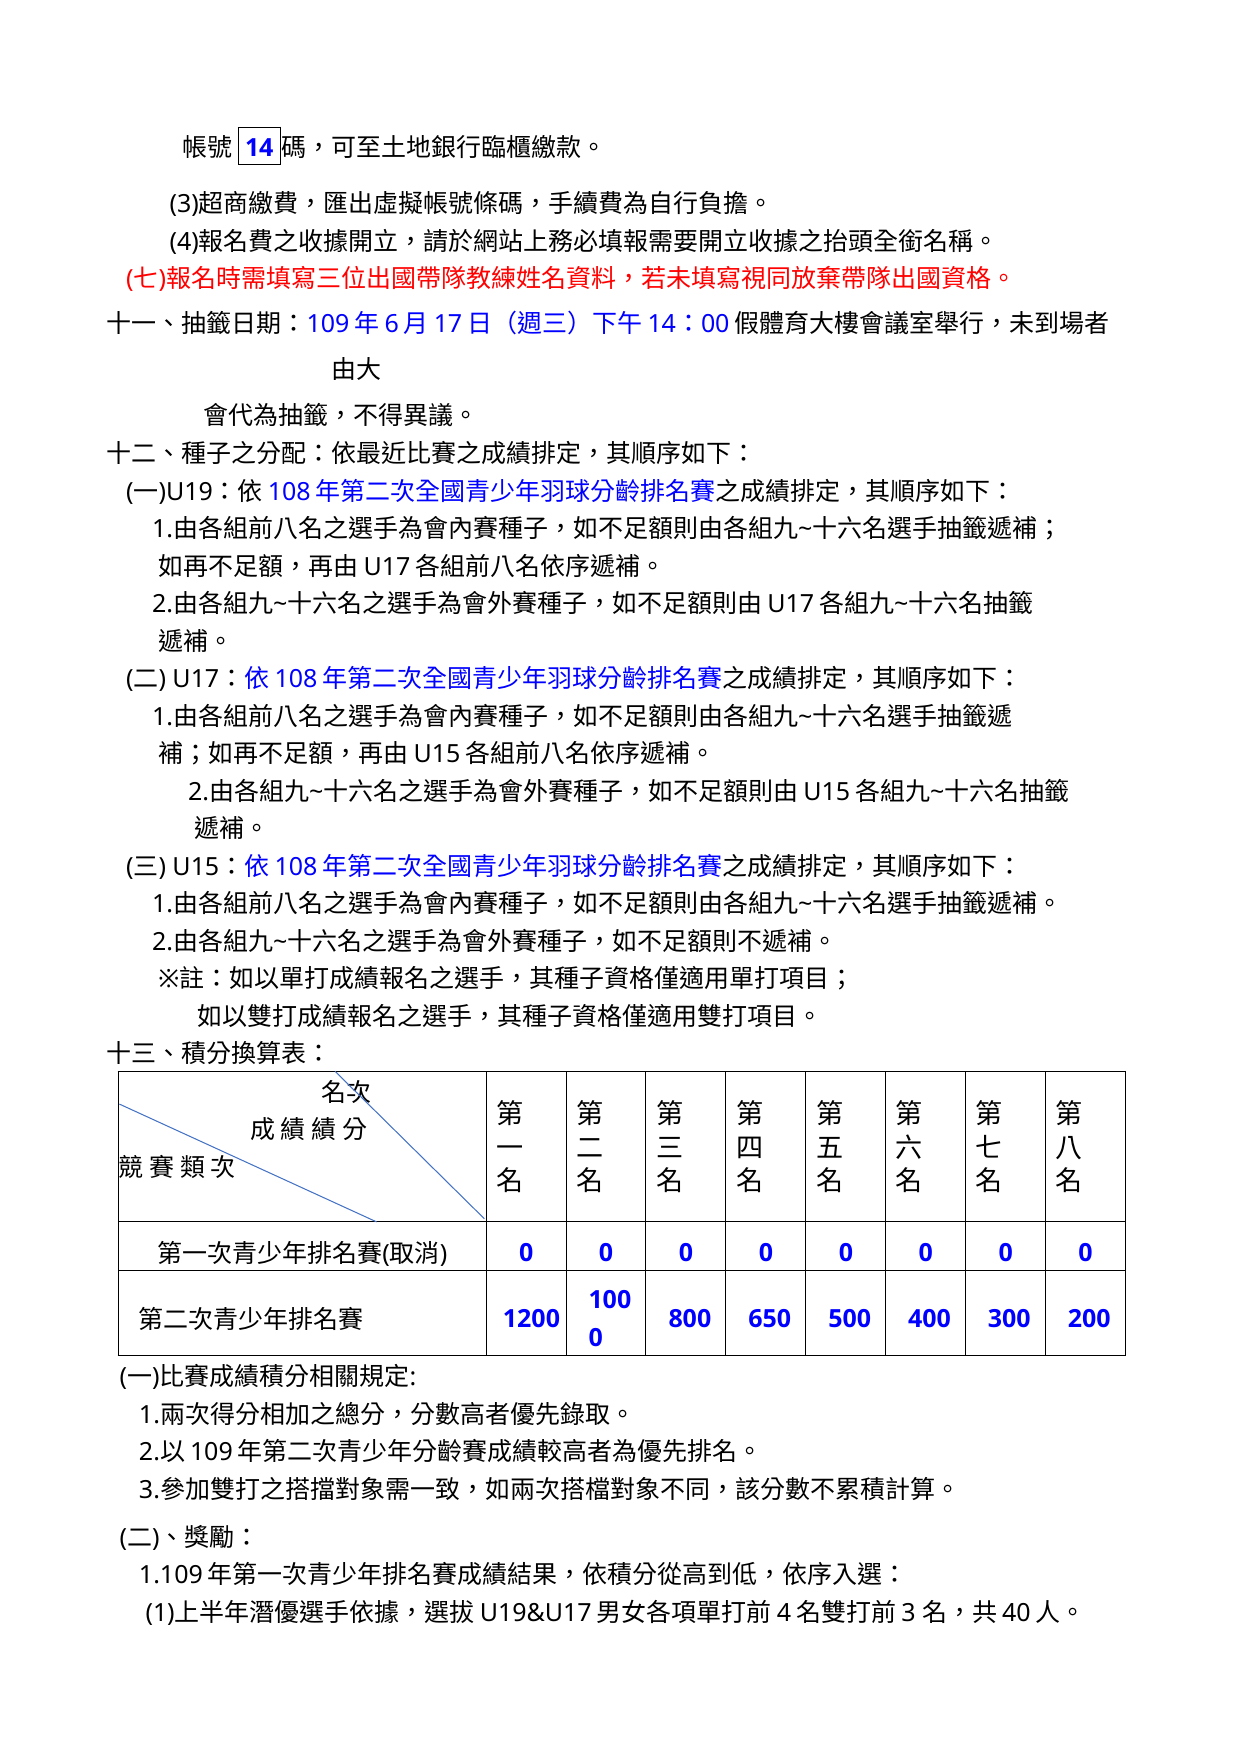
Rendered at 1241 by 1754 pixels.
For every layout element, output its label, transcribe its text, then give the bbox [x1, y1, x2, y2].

text (1)上半年潛優選手依據，選拔U19&U17男女各項單打前4名雙打前3 名，共40人。 [106, 1591, 1134, 1629]
text 1.由各組前八名之選手為會內賽種子，如不足額則由各組九~十六名選手抽籤遞補； [106, 508, 1134, 546]
text (二)、獎勵： [106, 1516, 1134, 1554]
text 十二、種子之分配：依最近比賽之成績排定，其順序如下： [106, 433, 1134, 471]
table_header 第 五 名 [806, 1072, 885, 1221]
table_header 第 六 名 [886, 1072, 965, 1221]
table_cell 0 [487, 1222, 566, 1270]
text 1.由各組前八名之選手為會內賽種子，如不足額則由各組九~十六名選手抽籤遞 [106, 696, 1134, 733]
text 帳號 14 碼，可至土地銀行臨櫃繳款。 [106, 108, 1240, 183]
table_header 第 七 名 [966, 1072, 1045, 1221]
table_cell 0 [726, 1222, 805, 1270]
table_cell 0 [806, 1222, 885, 1270]
table_cell 200 [1046, 1271, 1125, 1355]
table_header 名次 成 績 績 分 競 賽 類 次 [119, 1072, 486, 1221]
text 2.以109年第二次青少年分齡賽成績較高者為優先排名。 [106, 1431, 1134, 1469]
table_cell 500 [806, 1271, 885, 1355]
table_cell 0 [646, 1222, 725, 1270]
text 3.參加雙打之搭擋對象需一致，如兩次搭檔對象不同，該分數不累積計算。 [106, 1469, 1134, 1506]
text 2.由各組九~十六名之選手為會外賽種子，如不足額則由U15各組九~十六名抽籤 [106, 771, 1134, 808]
text 如以雙打成績報名之選手，其種子資格僅適用雙打項目。 [106, 996, 1134, 1033]
table_header 第 八 名 [1046, 1072, 1125, 1221]
table_cell 300 [966, 1271, 1045, 1355]
text 2.由各組九~十六名之選手為會外賽種子，如不足額則不遞補。 ※註：如以單打成績報名之選手，其種子資格僅適用單打項目； [106, 921, 1134, 996]
table_cell 第一次青少年排名賽(取消) [119, 1222, 486, 1270]
text (一)U19：依108年第二次全國青少年羽球分齡排名賽之成績排定，其順序如下： [106, 471, 1134, 508]
table_cell 0 [567, 1222, 645, 1270]
text 補；如再不足額，再由U15各組前八名依序遞補。 [106, 733, 1134, 771]
table_header 第 三 名 [646, 1072, 725, 1221]
table_cell 0 [1046, 1222, 1125, 1270]
table_header 第 一 名 [487, 1072, 566, 1221]
text 遞補。 (二) U17：依108年第二次全國青少年羽球分齡排名賽之成績排定，其順序如下： [106, 621, 1134, 696]
text 1.109年第一次青少年排名賽成績結果，依積分從高到低，依序入選： [106, 1554, 1134, 1591]
table_header 第 四 名 [726, 1072, 805, 1221]
table_cell 1000 [567, 1271, 645, 1355]
table_cell 400 [886, 1271, 965, 1355]
text (一)比賽成績積分相關規定: 1.兩次得分相加之總分，分數高者優先錄取。 [106, 1356, 1134, 1431]
text (三) U15：依108年第二次全國青少年羽球分齡排名賽之成績排定，其順序如下： [106, 846, 1134, 883]
table_cell 第二次青少年排名賽 [119, 1271, 486, 1355]
table_cell 0 [966, 1222, 1045, 1270]
table_cell 650 [726, 1271, 805, 1355]
text (4)報名費之收據開立，請於網站上務必填報需要開立收據之抬頭全銜名稱。 [106, 221, 1240, 258]
text 遞補。 [106, 808, 1134, 846]
text 十三、積分換算表： [106, 1033, 1134, 1071]
text (七)報名時需填寫三位出國帶隊教練姓名資料，若未填寫視同放棄帶隊出國資格。 [106, 258, 1134, 296]
text 十一、抽籤日期：109年6月17日（週三）下午14：00假體育大樓會議室舉行，未到場者由大 [106, 296, 1134, 387]
table_cell 1200 [487, 1271, 566, 1355]
text 2.由各組九~十六名之選手為會外賽種子，如不足額則由U17各組九~十六名抽籤 [106, 583, 1134, 621]
text (3)超商繳費，匯出虛擬帳號條碼，手續費為自行負擔。 [106, 183, 1240, 221]
table_header 第 二 名 [567, 1072, 645, 1221]
table_cell 800 [646, 1271, 725, 1355]
text 如再不足額，再由U17各組前八名依序遞補。 [106, 546, 1134, 583]
table_cell 0 [886, 1222, 965, 1270]
text 會代為抽籤，不得異議。 [106, 387, 1134, 433]
text 1.由各組前八名之選手為會內賽種子，如不足額則由各組九~十六名選手抽籤遞補。 [106, 883, 1134, 921]
